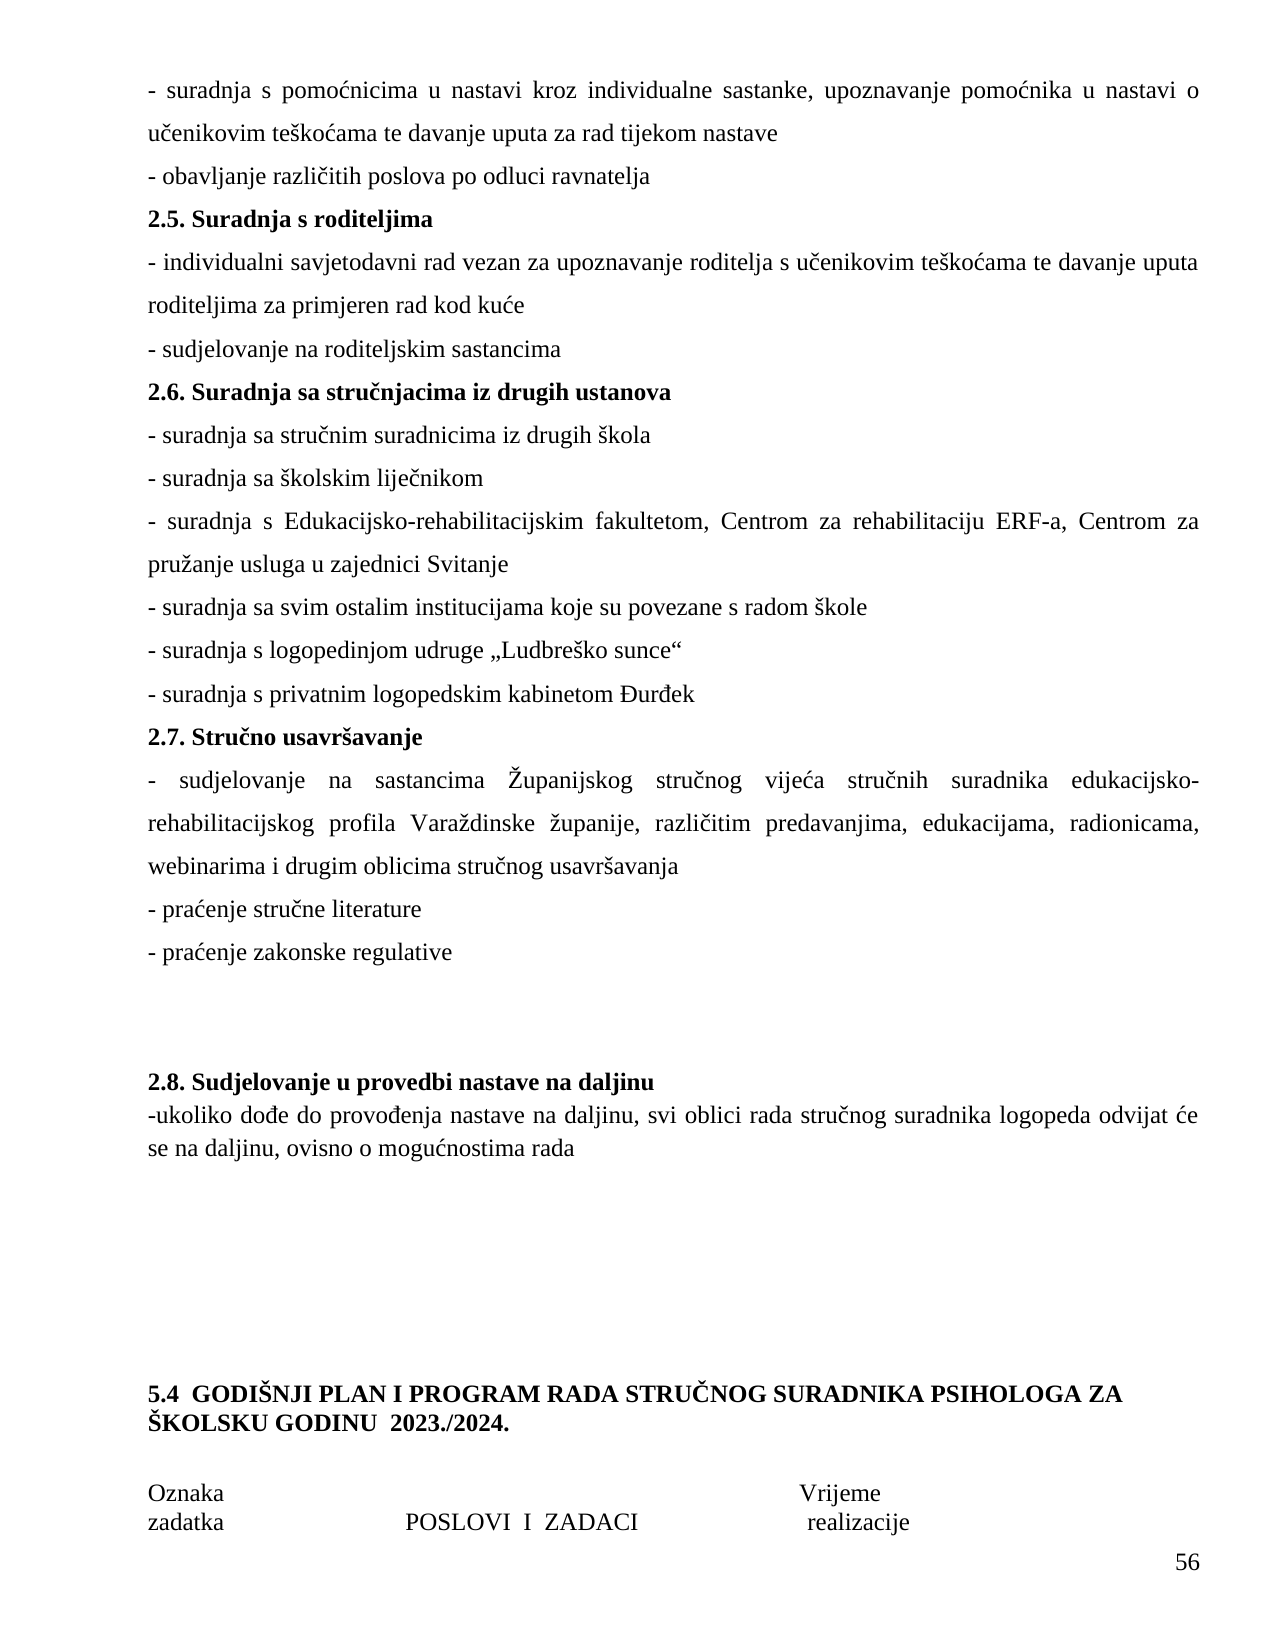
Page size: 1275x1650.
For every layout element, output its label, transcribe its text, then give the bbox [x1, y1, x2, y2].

text - sudjelovanje na roditeljskim sastancima [148, 334, 1200, 362]
text 2.5. Suradnja s roditeljima [148, 204, 1200, 233]
text - suradnja s logopedinjom udruge „Ludbreško sunce“ [148, 636, 1200, 664]
text - sudjelovanje na sastancima Županijskog stručnog vijeća stručnih suradnika edukacijsko-rehabilitacijskog profila Varaždinske županije, različitim predavanjima, edukacijama, radionicama, webinarima i drugim oblicima stručnog usavršavanja [148, 765, 1200, 880]
text - individualni savjetodavni rad vezan za upoznavanje roditelja s učenikovim teškoćama te davanje uputa roditeljima za primjeren rad kod kuće [148, 247, 1200, 319]
text -ukoliko dođe do provođenja nastave na daljinu, svi oblici rada stručnog suradnika logopeda odvijat će se na daljinu, ovisno o mogućnostima rada [148, 1100, 1200, 1162]
text 2.8. Sudjelovanje u provedbi nastave na daljinu [148, 1067, 1200, 1096]
text - suradnja sa školskim liječnikom [148, 463, 1200, 492]
text - praćenje zakonske regulative [148, 937, 1200, 966]
text - praćenje stručne literature [148, 894, 1200, 923]
text - suradnja s pomoćnicima u nastavi kroz individualne sastanke, upoznavanje pomoćnika u nastavi o učenikovim teškoćama te davanje uputa za rad tijekom nastave [148, 75, 1200, 147]
text 2.7. Stručno usavršavanje [148, 722, 1200, 751]
text - suradnja s privatnim logopedskim kabinetom Đurđek [148, 679, 1200, 707]
text - suradnja s Edukacijsko-rehabilitacijskim fakultetom, Centrom za rehabilitaciju ERF-a, Centrom za pružanje usluga u zajednici Svitanje [148, 506, 1200, 578]
text - suradnja sa svim ostalim institucijama koje su povezane s radom škole [148, 592, 1200, 621]
text zadatka POSLOVI I ZADACI realizacije [148, 1507, 1200, 1536]
text 5.4 GODIŠNJI PLAN I PROGRAM RADA STRUČNOG SURADNIKA PSIHOLOGA ZA ŠKOLSKU GODINU 2023./2024. [148, 1379, 1200, 1437]
text - suradnja sa stručnim suradnicima iz drugih škola [148, 420, 1200, 449]
text - obavljanje različitih poslova po odluci ravnatelja [148, 161, 1200, 190]
text 2.6. Suradnja sa stručnjacima iz drugih ustanova [148, 377, 1200, 406]
text Oznaka Vrijeme [148, 1478, 1200, 1507]
